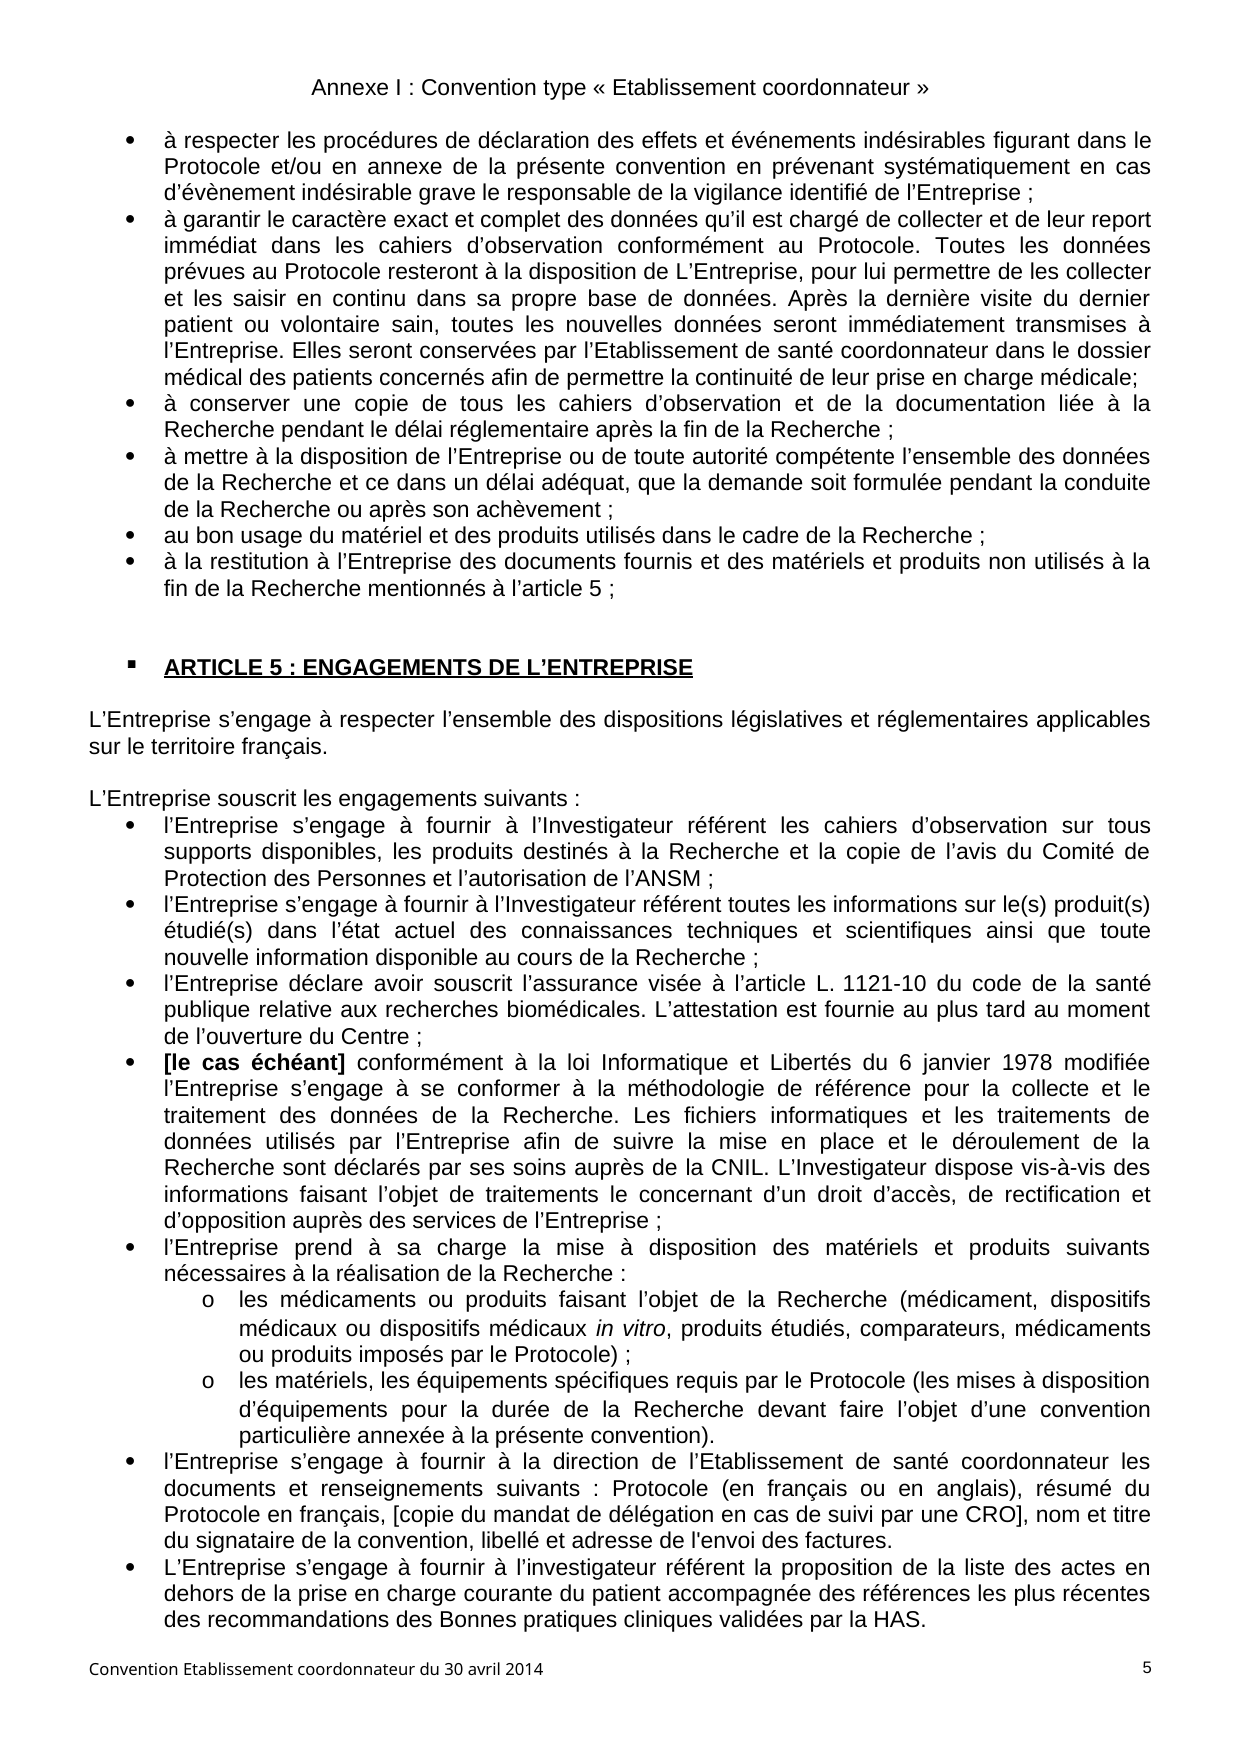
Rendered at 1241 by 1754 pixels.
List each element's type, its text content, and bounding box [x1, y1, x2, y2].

list à respecter les procédures de déclaration des effets et événements indésirables figurant dans le Protocole et/ou en annexe de la présente convention en prévenant systématiquement en cas d’évènement indésirable grave le responsable de la vigilance identifié de l’Entreprise ; [126, 127, 1152, 206]
list l’Entreprise s’engage à fournir à l’Investigateur référent toutes les informations sur le(s) produit(s) étudié(s) dans l’état actuel des connaissances techniques et scientifiques ainsi que toute nouvelle information disponible au cours de la Recherche ; [126, 891, 1152, 970]
list à garantir le caractère exact et complet des données qu’il est chargé de collecter et de leur report immédiat dans les cahiers d’observation conformément au Protocole. Toutes les données prévues au Protocole resteront à la disposition de L’Entreprise, pour lui permettre de les collecter et les saisir en continu dans sa propre base de données. Après la dernière visite du dernier patient ou volontaire sain, toutes les nouvelles données seront immédiatement transmises à l’Entreprise. Elles seront conservées par l’Etablissement de santé coordonnateur dans le dossier médical des patients concernés afin de permettre la continuité de leur prise en charge médicale; [126, 206, 1152, 390]
list les matériels, les équipements spécifiques requis par le Protocole (les mises à disposition d’équipements pour la durée de la Recherche devant faire l’objet d’une convention particulière annexée à la présente convention). [201, 1367, 1152, 1448]
list ARTICLE 5 : ENGAGEMENTS DE L’ENTREPRISE [126, 654, 1152, 680]
list l’Entreprise déclare avoir souscrit l’assurance visée à l’article L. 1121-10 du code de la santé publique relative aux recherches biomédicales. L’attestation est fournie au plus tard au moment de l’ouverture du Centre ; [126, 970, 1152, 1049]
list les médicaments ou produits faisant l’objet de la Recherche (médicament, dispositifs médicaux ou dispositifs médicaux in vitro, produits étudiés, comparateurs, médicaments ou produits imposés par le Protocole) ; [201, 1286, 1152, 1367]
text L’Entreprise s’engage à respecter l’ensemble des dispositions législatives et réglementaires applicables sur le territoire français. [89, 706, 1152, 759]
list l’Entreprise s’engage à fournir à l’Investigateur référent les cahiers d’observation sur tous supports disponibles, les produits destinés à la Recherche et la copie de l’avis du Comité de Protection des Personnes et l’autorisation de l’ANSM ; [126, 812, 1152, 891]
text L’Entreprise souscrit les engagements suivants : [89, 785, 1152, 812]
list L’Entreprise s’engage à fournir à l’investigateur référent la proposition de la liste des actes en dehors de la prise en charge courante du patient accompagnée des références les plus récentes des recommandations des Bonnes pratiques cliniques validées par la HAS. [126, 1554, 1152, 1633]
list au bon usage du matériel et des produits utilisés dans le cadre de la Recherche ; [126, 522, 1152, 548]
list à conserver une copie de tous les cahiers d’observation et de la documentation liée à la Recherche pendant le délai réglementaire après la fin de la Recherche ; [126, 390, 1152, 443]
list à mettre à la disposition de l’Entreprise ou de toute autorité compétente l’ensemble des données de la Recherche et ce dans un délai adéquat, que la demande soit formulée pendant la conduite de la Recherche ou après son achèvement ; [126, 443, 1152, 522]
list [le cas échéant] conformément à la loi Informatique et Libertés du 6 janvier 1978 modifiée l’Entreprise s’engage à se conformer à la méthodologie de référence pour la collecte et le traitement des données de la Recherche. Les fichiers informatiques et les traitements de données utilisés par l’Entreprise afin de suivre la mise en place et le déroulement de la Recherche sont déclarés par ses soins auprès de la CNIL. L’Investigateur dispose vis-à-vis des informations faisant l’objet de traitements le concernant d’un droit d’accès, de rectification et d’opposition auprès des services de l’Entreprise ; [126, 1049, 1152, 1233]
list l’Entreprise prend à sa charge la mise à disposition des matériels et produits suivants nécessaires à la réalisation de la Recherche : [126, 1233, 1152, 1286]
list l’Entreprise s’engage à fournir à la direction de l’Etablissement de santé coordonnateur les documents et renseignements suivants : Protocole (en français ou en anglais), résumé du Protocole en français, [copie du mandat de délégation en cas de suivi par une CRO], nom et titre du signataire de la convention, libellé et adresse de l'envoi des factures. [126, 1448, 1152, 1554]
list à la restitution à l’Entreprise des documents fournis et des matériels et produits non utilisés à la fin de la Recherche mentionnés à l’article 5 ; [126, 548, 1152, 601]
